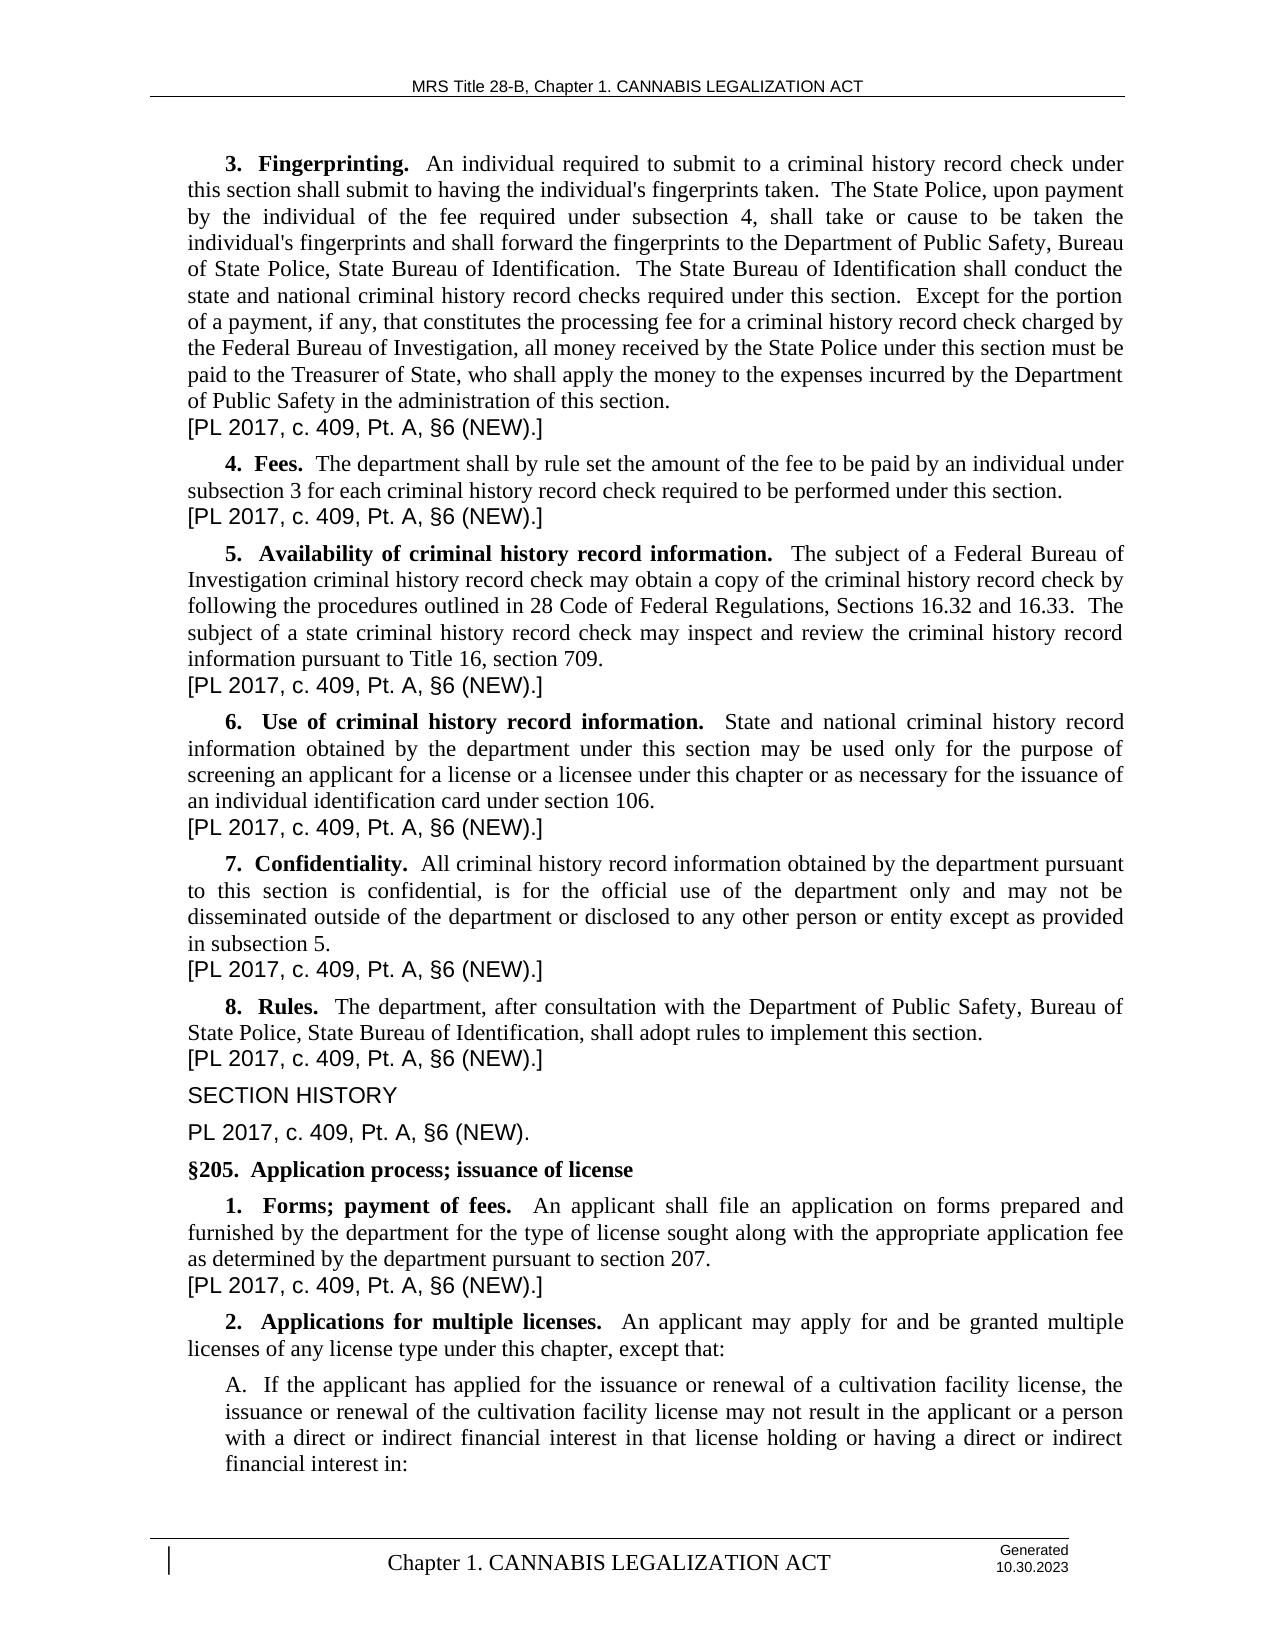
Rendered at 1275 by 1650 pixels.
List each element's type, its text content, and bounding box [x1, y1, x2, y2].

text §205. Application process; issuance of license [187, 1156, 1125, 1182]
text 1. Forms; payment of fees. An applicant shall file an application on forms prepared and furnished by the department for the type of license sought along with the appropriate application fee as determined by the department pursuant to section 207. [187, 1192, 1125, 1272]
text [PL 2017, c. 409, Pt. A, §6 (NEW).] [187, 672, 1125, 698]
text [PL 2017, c. 409, Pt. A, §6 (NEW).] [187, 814, 1125, 840]
text [PL 2017, c. 409, Pt. A, §6 (NEW).] [187, 1272, 1125, 1298]
text [PL 2017, c. 409, Pt. A, §6 (NEW).] [187, 956, 1125, 982]
text 2. Applications for multiple licenses. An applicant may apply for and be granted multiple licenses of any license type under this chapter, except that: [187, 1308, 1125, 1361]
text [PL 2017, c. 409, Pt. A, §6 (NEW).] [187, 1045, 1125, 1072]
text 4. Fees. The department shall by rule set the amount of the fee to be paid by an individual under subsection 3 for each criminal history record check required to be performed under this section. [187, 450, 1125, 503]
text 7. Confidentiality. All criminal history record information obtained by the department pursuant to this section is confidential, is for the official use of the department only and may not be disseminated outside of the department or disclosed to any other person or entity except as provided in subsection 5. [187, 851, 1125, 956]
text [PL 2017, c. 409, Pt. A, §6 (NEW).] [187, 503, 1125, 529]
text 5. Availability of criminal history record information. The subject of a Federal Bureau of Investigation criminal history record check may obtain a copy of the criminal history record check by following the procedures outlined in 28 Code of Federal Regulations, Sections 16.32 and 16.33. The subject of a state criminal history record check may inspect and review the criminal history record information pursuant to Title 16, section 709. [187, 540, 1125, 672]
text 3. Fingerprinting. An individual required to submit to a criminal history record check under this section shall submit to having the individual's fingerprints taken. The State Police, upon payment by the individual of the fee required under subsection 4, shall take or cause to be taken the individual's fingerprints and shall forward the fingerprints to the Department of Public Safety, Bureau of State Police, State Bureau of Identification. The State Bureau of Identification shall conduct the state and national criminal history record checks required under this section. Except for the portion of a payment, if any, that constitutes the processing fee for a criminal history record check charged by the Federal Bureau of Investigation, all money received by the State Police under this section must be paid to the Treasurer of State, who shall apply the money to the expenses incurred by the Department of Public Safety in the administration of this section. [187, 150, 1125, 413]
text PL 2017, c. 409, Pt. A, §6 (NEW). [187, 1119, 1125, 1145]
text [PL 2017, c. 409, Pt. A, §6 (NEW).] [187, 413, 1125, 440]
text A. If the applicant has applied for the issuance or renewal of a cultivation facility license, the issuance or renewal of the cultivation facility license may not result in the applicant or a person with a direct or indirect financial interest in that license holding or having a direct or indirect financial interest in: [225, 1371, 1125, 1477]
text SECTION HISTORY [187, 1082, 1125, 1108]
text 8. Rules. The department, after consultation with the Department of Public Safety, Bureau of State Police, State Bureau of Identification, shall adopt rules to implement this section. [187, 993, 1125, 1045]
text 6. Use of criminal history record information. State and national criminal history record information obtained by the department under this section may be used only for the purpose of screening an applicant for a license or a licensee under this chapter or as necessary for the issuance of an individual identification card under section 106. [187, 708, 1125, 814]
